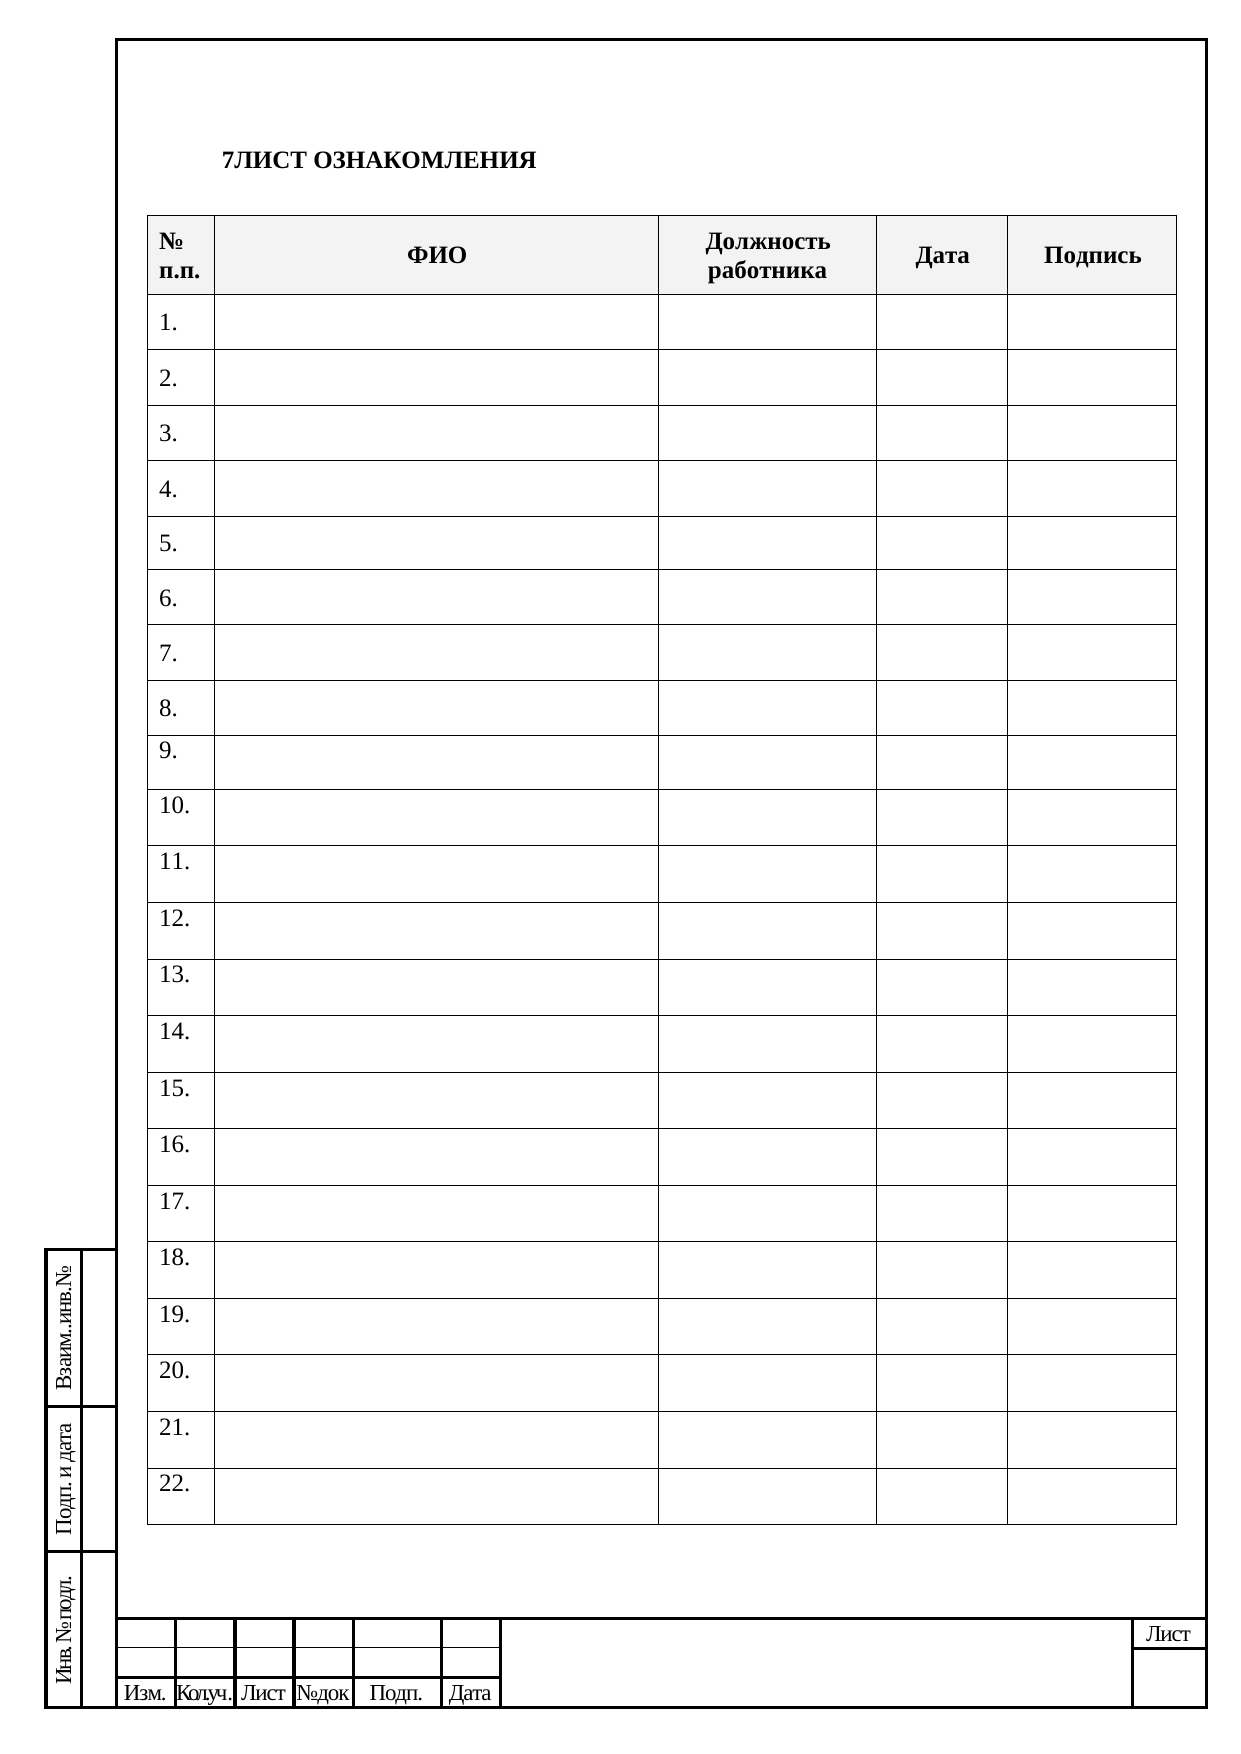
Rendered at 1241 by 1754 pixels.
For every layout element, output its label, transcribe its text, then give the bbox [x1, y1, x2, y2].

table_cell [1008, 570, 1176, 624]
table_cell [877, 790, 1007, 845]
table_cell [215, 517, 658, 569]
table_cell [148, 960, 214, 1015]
table_cell [148, 461, 214, 516]
table_cell [215, 1073, 658, 1128]
table_cell [659, 461, 876, 516]
table_cell [215, 1016, 658, 1072]
table_cell [877, 1016, 1007, 1072]
table_cell [877, 1412, 1007, 1467]
table_cell [659, 625, 876, 679]
table_cell [215, 406, 658, 459]
table_cell [215, 903, 658, 958]
table_cell [1008, 736, 1176, 789]
table_cell [148, 903, 214, 958]
table_cell [877, 625, 1007, 679]
table_cell [1008, 681, 1176, 734]
table_cell [1008, 1016, 1176, 1072]
table_cell [659, 790, 876, 845]
table_cell [215, 295, 658, 349]
table_cell [148, 1469, 214, 1524]
table_cell [148, 1412, 214, 1467]
table_cell [148, 846, 214, 902]
table_cell [1008, 517, 1176, 569]
table_cell [877, 960, 1007, 1015]
table_cell [215, 1299, 658, 1354]
table_cell [1008, 1469, 1176, 1524]
table_cell [877, 1355, 1007, 1411]
table_cell [659, 350, 876, 404]
table_cell [877, 350, 1007, 404]
table_cell [1008, 960, 1176, 1015]
table_header ФИО [215, 216, 658, 294]
table_cell [1008, 295, 1176, 349]
table_cell [148, 350, 214, 404]
table_cell [148, 1186, 214, 1241]
table_header Дата [877, 216, 1007, 294]
table_cell [1008, 1073, 1176, 1128]
table_cell [659, 406, 876, 459]
table_cell [215, 960, 658, 1015]
table_cell [215, 790, 658, 845]
table_cell [877, 1073, 1007, 1128]
table_cell [659, 1469, 876, 1524]
table_cell [148, 517, 214, 569]
table_cell [1008, 846, 1176, 902]
table_cell [877, 1299, 1007, 1354]
table_cell [215, 681, 658, 734]
table_cell [659, 1242, 876, 1298]
table_cell [215, 461, 658, 516]
table_cell [659, 1412, 876, 1467]
table_cell [659, 846, 876, 902]
table_cell [1008, 1412, 1176, 1467]
table_cell [659, 295, 876, 349]
table_cell [877, 1129, 1007, 1185]
table_cell [1008, 350, 1176, 404]
table_cell [148, 1242, 214, 1298]
table_header Подпись [1008, 216, 1176, 294]
table_cell [1008, 461, 1176, 516]
table_cell [877, 570, 1007, 624]
table_cell [877, 903, 1007, 958]
table_cell [148, 1073, 214, 1128]
table_cell [1008, 1129, 1176, 1185]
table_cell [877, 1186, 1007, 1241]
table_cell [148, 681, 214, 734]
table_cell [877, 517, 1007, 569]
table_cell [659, 1016, 876, 1072]
table_header № п.п. [148, 216, 214, 294]
table_cell [148, 1016, 214, 1072]
table_cell [215, 846, 658, 902]
table_cell [877, 846, 1007, 902]
table_cell [659, 736, 876, 789]
table_cell [215, 1355, 658, 1411]
table_cell [148, 295, 214, 349]
table_cell [1008, 406, 1176, 459]
table_cell [215, 625, 658, 679]
table_cell [148, 570, 214, 624]
table_cell [877, 681, 1007, 734]
table_header Должность работника [659, 216, 876, 294]
table_cell [215, 570, 658, 624]
table_cell [148, 1299, 214, 1354]
table_cell [659, 1129, 876, 1185]
table_cell [659, 1186, 876, 1241]
table_cell [659, 1073, 876, 1128]
table_cell [215, 1186, 658, 1241]
table_cell [148, 406, 214, 459]
table_cell [215, 1129, 658, 1185]
table_cell [877, 1242, 1007, 1298]
table_cell [659, 517, 876, 569]
table_cell [1008, 1186, 1176, 1241]
table_cell [148, 736, 214, 789]
table_cell [877, 295, 1007, 349]
table_cell [1008, 1355, 1176, 1411]
table_cell [148, 1355, 214, 1411]
table_cell [1008, 1242, 1176, 1298]
table_cell [659, 960, 876, 1015]
table_cell [659, 1355, 876, 1411]
list 7Лист ОЗНАКОМЛЕНИЯ [222, 145, 1181, 174]
table_cell [1008, 1299, 1176, 1354]
table_cell [659, 903, 876, 958]
table_cell [1008, 790, 1176, 845]
table_cell [877, 406, 1007, 459]
table_cell [215, 1242, 658, 1298]
table_cell [148, 790, 214, 845]
table_cell [877, 461, 1007, 516]
table_cell [659, 570, 876, 624]
table_cell [1008, 625, 1176, 679]
table_cell [215, 1412, 658, 1467]
table_cell [215, 736, 658, 789]
table_cell [215, 350, 658, 404]
table_cell [659, 1299, 876, 1354]
table_cell [877, 736, 1007, 789]
table_cell [148, 1129, 214, 1185]
table_cell [215, 1469, 658, 1524]
table_cell [877, 1469, 1007, 1524]
table_cell [148, 625, 214, 679]
table_cell [1008, 903, 1176, 958]
table_cell [659, 681, 876, 734]
